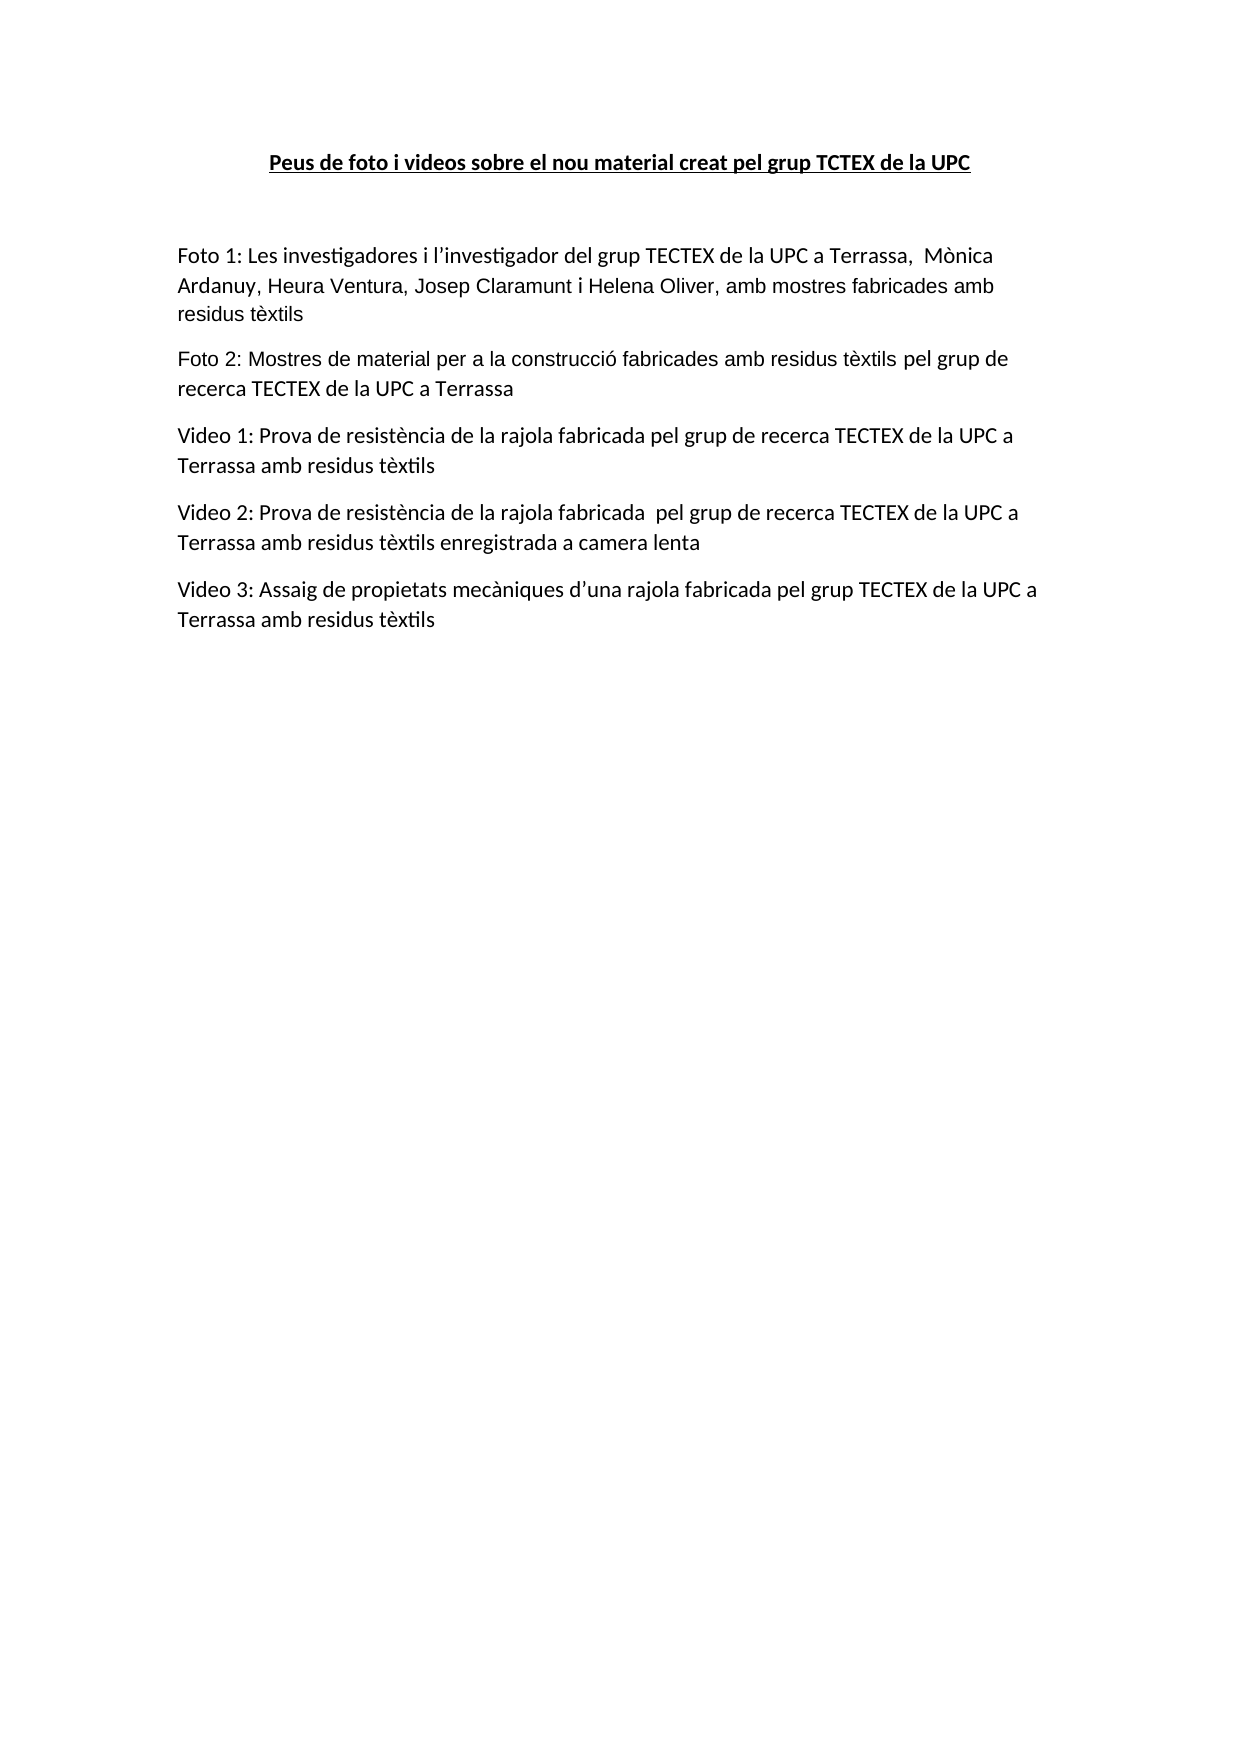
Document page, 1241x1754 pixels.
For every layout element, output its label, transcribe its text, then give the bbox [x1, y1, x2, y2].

text Peus de foto i videos sobre el nou material creat pel grup TCTEX de la UPC [177, 148, 1063, 176]
text Video 3: Assaig de propietats mecàniques d’una rajola fabricada pel grup TECTEX de la UPC a Terrassa amb residus tèxtils [177, 575, 1063, 633]
text Video 1: Prova de resistència de la rajola fabricada pel grup de recerca TECTEX de la UPC a Terrassa amb residus tèxtils [177, 421, 1063, 479]
text Foto 2: Mostres de material per a la construcció fabricades amb residus tèxtils pel grup de recerca TECTEX de la UPC a Terrassa [177, 344, 1063, 402]
text Video 2: Prova de resistència de la rajola fabricada pel grup de recerca TECTEX de la UPC a Terrassa amb residus tèxtils enregistrada a camera lenta [177, 498, 1063, 556]
text Foto 1: Les investigadores i l’investigador del grup TECTEX de la UPC a Terrassa, Mònica Ardanuy, Heura Ventura, Josep Claramunt i Helena Oliver, amb mostres fabricades amb residus tèxtils [177, 241, 1063, 325]
